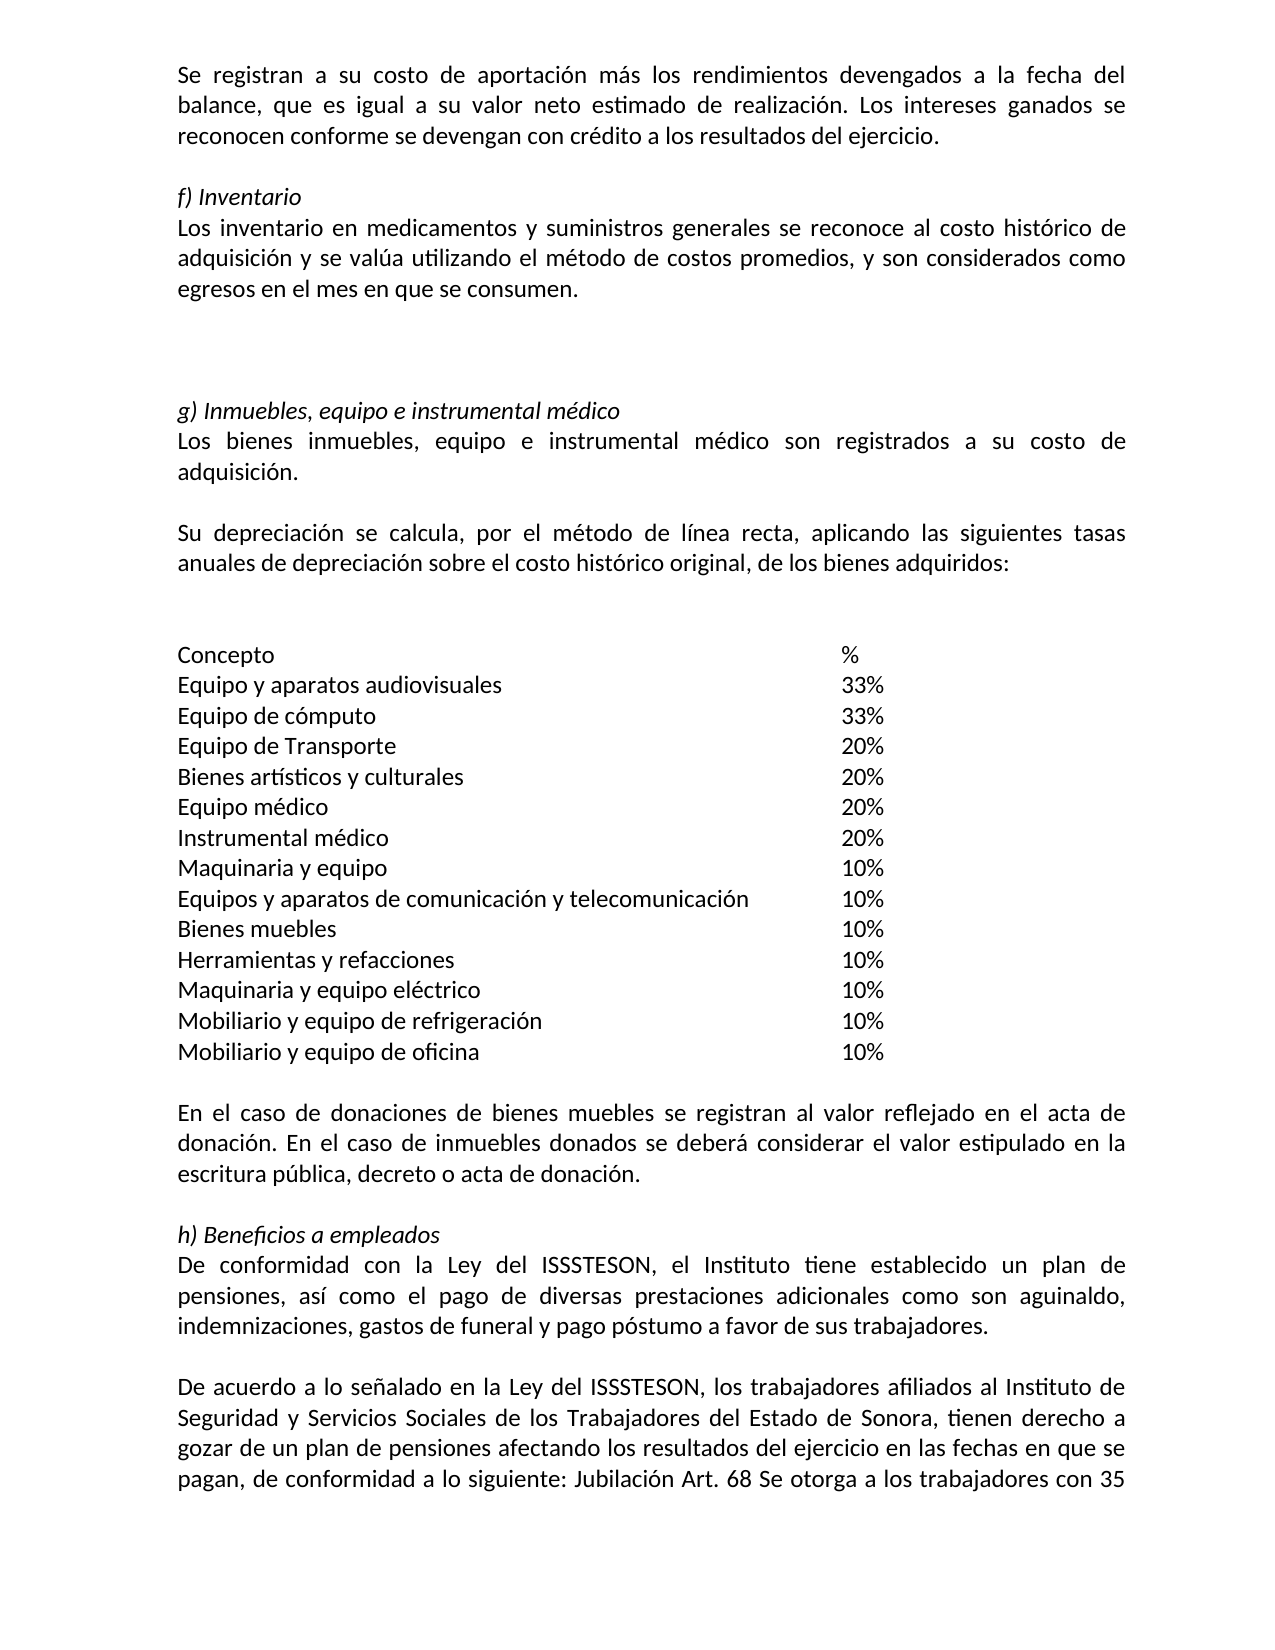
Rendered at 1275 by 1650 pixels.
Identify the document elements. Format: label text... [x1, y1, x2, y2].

text Maquinaria y equipo 10% [177, 853, 1127, 883]
text Concepto % [177, 639, 1127, 669]
text Mobiliario y equipo de refrigeración 10% [177, 1005, 1127, 1036]
text Maquinaria y equipo eléctrico 10% [177, 975, 1127, 1005]
text g) Inmuebles, equipo e instrumental médico [177, 395, 1127, 425]
text h) Beneficios a empleados [177, 1219, 1127, 1249]
text De conformidad con la Ley del ISSSTESON, el Instituto tiene establecido un plan de pensiones, así como el pago de diversas prestaciones adicionales como son aguinaldo, indemnizaciones, gastos de funeral y pago póstumo a favor de sus trabajadores. [177, 1249, 1127, 1341]
text Equipo de cómputo 33% [177, 700, 1127, 731]
text f) Inventario [177, 181, 1127, 212]
text Mobiliario y equipo de oficina 10% [177, 1036, 1127, 1066]
text Instrumental médico 20% [177, 822, 1127, 853]
text Los inventario en medicamentos y suministros generales se reconoce al costo histórico de adquisición y se valúa utilizando el método de costos promedios, y son considerados como egresos en el mes en que se consumen. [177, 212, 1127, 303]
text Herramientas y refacciones 10% [177, 944, 1127, 975]
text Los bienes inmuebles, equipo e instrumental médico son registrados a su costo de adquisición. [177, 425, 1127, 486]
text Equipo médico 20% [177, 792, 1127, 822]
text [177, 1371, 1127, 1493]
text Equipos y aparatos de comunicación y telecomunicación 10% [177, 883, 1127, 914]
text Su depreciación se calcula, por el método de línea recta, aplicando las siguientes tasas anuales de depreciación sobre el costo histórico original, de los bienes adquiridos: [177, 517, 1127, 578]
text En el caso de donaciones de bienes muebles se registran al valor reflejado en el acta de donación. En el caso de inmuebles donados se deberá considerar el valor estipulado en la escritura pública, decreto o acta de donación. [177, 1097, 1127, 1188]
text Bienes muebles 10% [177, 914, 1127, 944]
text Se registran a su costo de aportación más los rendimientos devengados a la fecha del balance, que es igual a su valor neto estimado de realización. Los intereses ganados se reconocen conforme se devengan con crédito a los resultados del ejercicio. [177, 59, 1127, 151]
text Equipo de Transporte 20% [177, 731, 1127, 761]
text Equipo y aparatos audiovisuales 33% [177, 669, 1127, 700]
text Bienes artísticos y culturales 20% [177, 761, 1127, 792]
